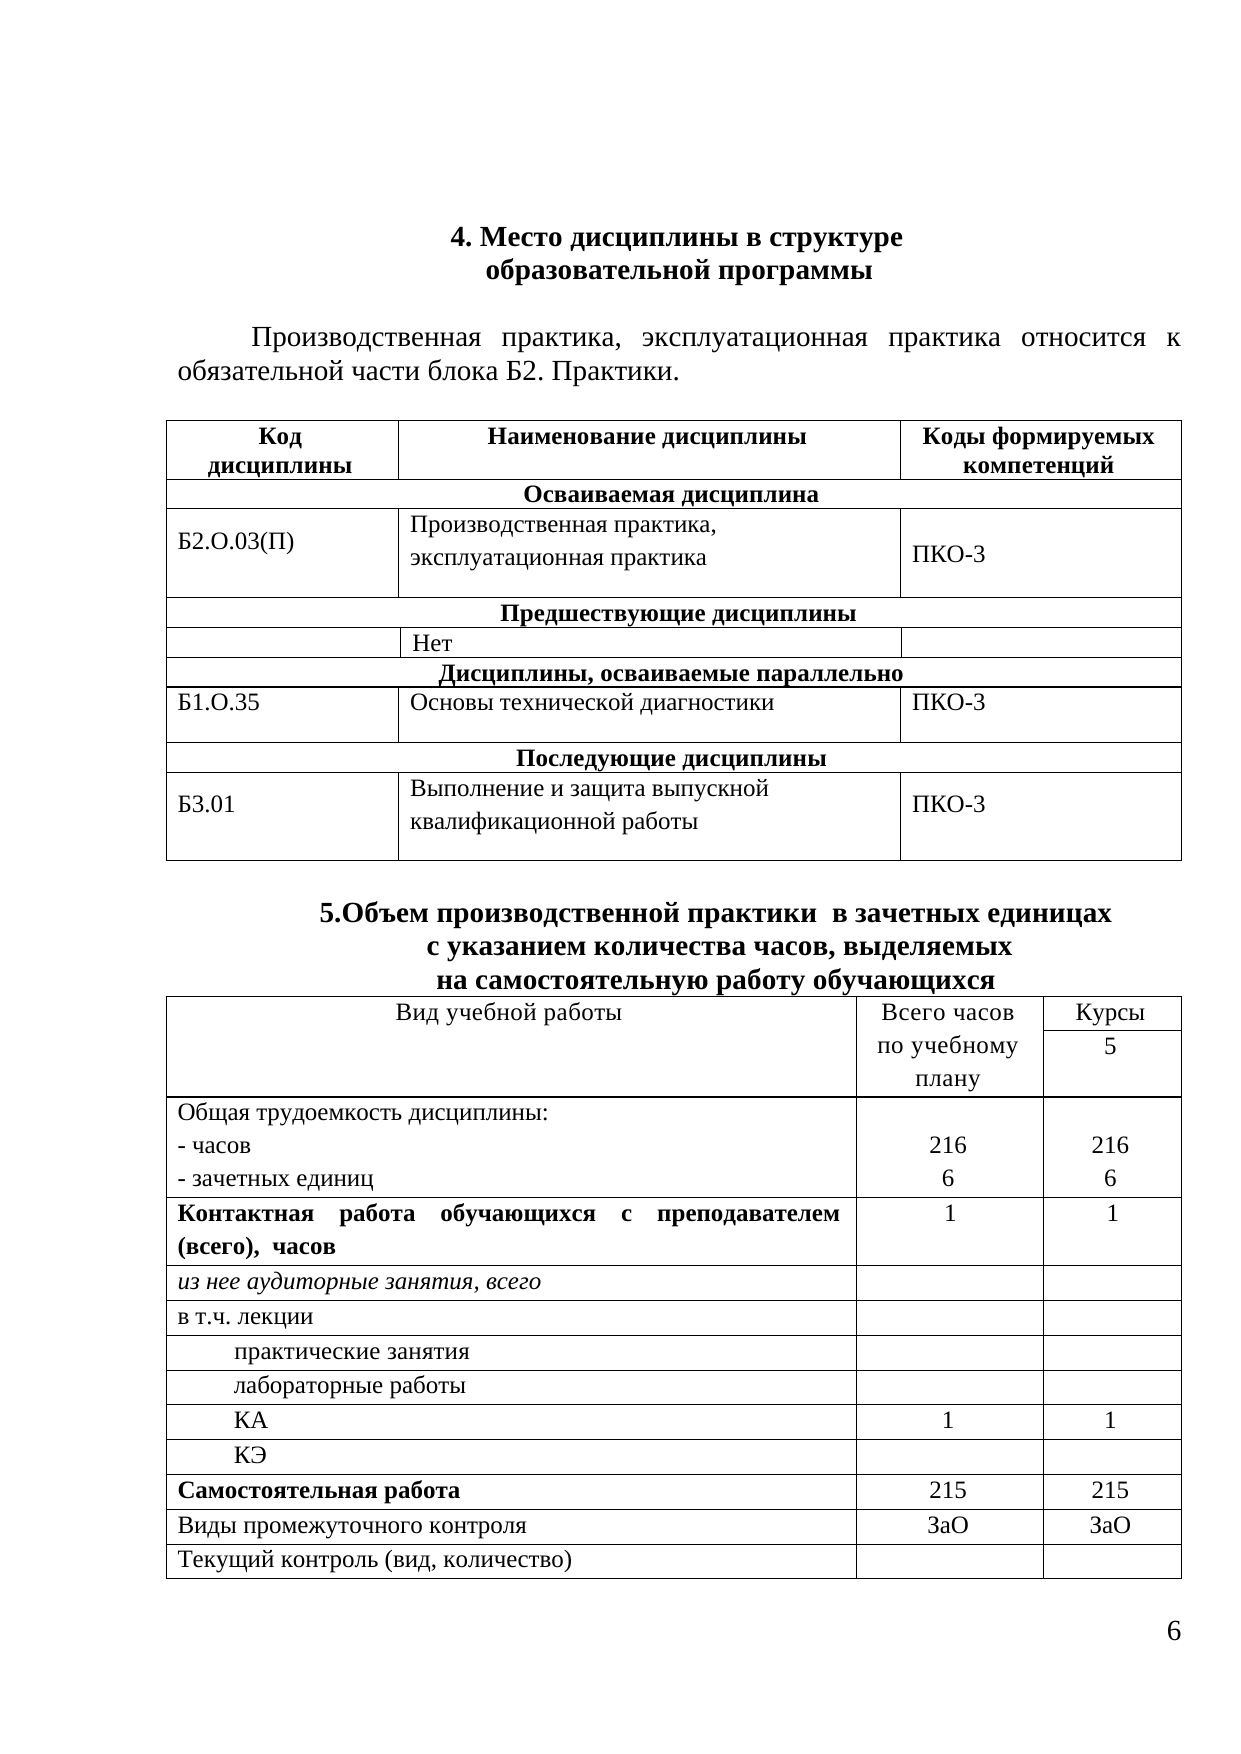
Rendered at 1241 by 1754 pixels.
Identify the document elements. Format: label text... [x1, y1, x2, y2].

table_cell [857, 1301, 1043, 1335]
table_cell Б3.01 [167, 773, 398, 860]
table_cell [1044, 1301, 1181, 1335]
list с указанием количества часов, выделяемых [177, 928, 1181, 962]
table_header Наименование дисциплины [399, 421, 900, 478]
table_cell ПКО-3 [901, 688, 1181, 742]
table_cell 1 [1044, 1405, 1181, 1439]
table_cell КЭ [167, 1440, 856, 1474]
table_cell [1044, 1545, 1181, 1578]
table_cell Осваиваемая дисциплина [167, 480, 1181, 508]
table_cell Виды промежуточного контроля [167, 1510, 856, 1543]
table_cell ЗаО [857, 1510, 1043, 1543]
table_header Код дисциплины [167, 421, 398, 478]
table_cell из нее аудиторные занятия, всего [167, 1266, 856, 1300]
table_cell 1 [857, 1198, 1043, 1265]
table_cell [1044, 1371, 1181, 1404]
table_cell Самостоятельная работа [167, 1475, 856, 1509]
table_cell КА [167, 1405, 856, 1439]
table_cell [902, 628, 1181, 657]
table_cell практические занятия [167, 1336, 856, 1369]
table_cell Предшествующие дисциплины [167, 598, 1181, 627]
table_cell [857, 1266, 1043, 1300]
table_cell 1 [857, 1405, 1043, 1439]
table_cell Б1.О.35 [167, 688, 398, 742]
table_cell Выполнение и защита выпускной квалификационной работы [399, 773, 900, 860]
table_cell 215 [857, 1475, 1043, 1509]
table_cell [1044, 1440, 1181, 1474]
table_cell [857, 1371, 1043, 1404]
table_cell [857, 1336, 1043, 1369]
table_cell [1044, 1266, 1181, 1300]
table_header Вид учебной работы [167, 997, 856, 1096]
table_cell 1 [1044, 1198, 1181, 1265]
table_cell ПКО-3 [901, 509, 1181, 597]
table_cell [1044, 1336, 1181, 1369]
table_cell лабораторные работы [167, 1371, 856, 1404]
text образовательной программы [177, 252, 1181, 286]
table_cell Текущий контроль (вид, количество) [167, 1545, 856, 1578]
table_header Коды формируемых компетенций [901, 421, 1181, 478]
table_cell Дисциплины, осваиваемые параллельно [167, 658, 1181, 686]
table_cell Нет [401, 628, 901, 657]
table_cell [857, 1440, 1043, 1474]
table_cell ЗаО [1044, 1510, 1181, 1543]
table_cell 5 [1044, 1031, 1181, 1096]
table_cell Б2.О.03(П) [167, 509, 398, 597]
table_cell 216 6 [857, 1098, 1043, 1197]
table_header Курсы [1044, 997, 1181, 1030]
table_cell ПКО-3 [901, 773, 1181, 860]
table_cell Производственная практика, эксплуатационная практика [399, 509, 900, 597]
table_cell в т.ч. лекции [167, 1301, 856, 1335]
table_cell [857, 1545, 1043, 1578]
list на самостоятельную работу обучающихся [177, 962, 1181, 996]
table_header Всего часов по учебному плану [857, 997, 1043, 1096]
list 5.Объем производственной практики в зачетных единицах [177, 895, 1181, 928]
table_cell Основы технической диагностики [399, 688, 900, 742]
table_cell Контактная работа обучающихся с преподавателем (всего), часов [167, 1198, 856, 1265]
text 4. Место дисциплины в структуре [177, 219, 1176, 252]
text Производственная практика, эксплуатационная практика относится к обязательной части блока Б2. Практики. [177, 319, 1181, 386]
table_cell [167, 628, 400, 657]
table_cell Общая трудоемкость дисциплины: - часов - зачетных единиц [167, 1098, 856, 1197]
table_cell 216 6 [1044, 1098, 1181, 1197]
table_cell Последующие дисциплины [167, 743, 1181, 772]
table_cell 215 [1044, 1475, 1181, 1509]
